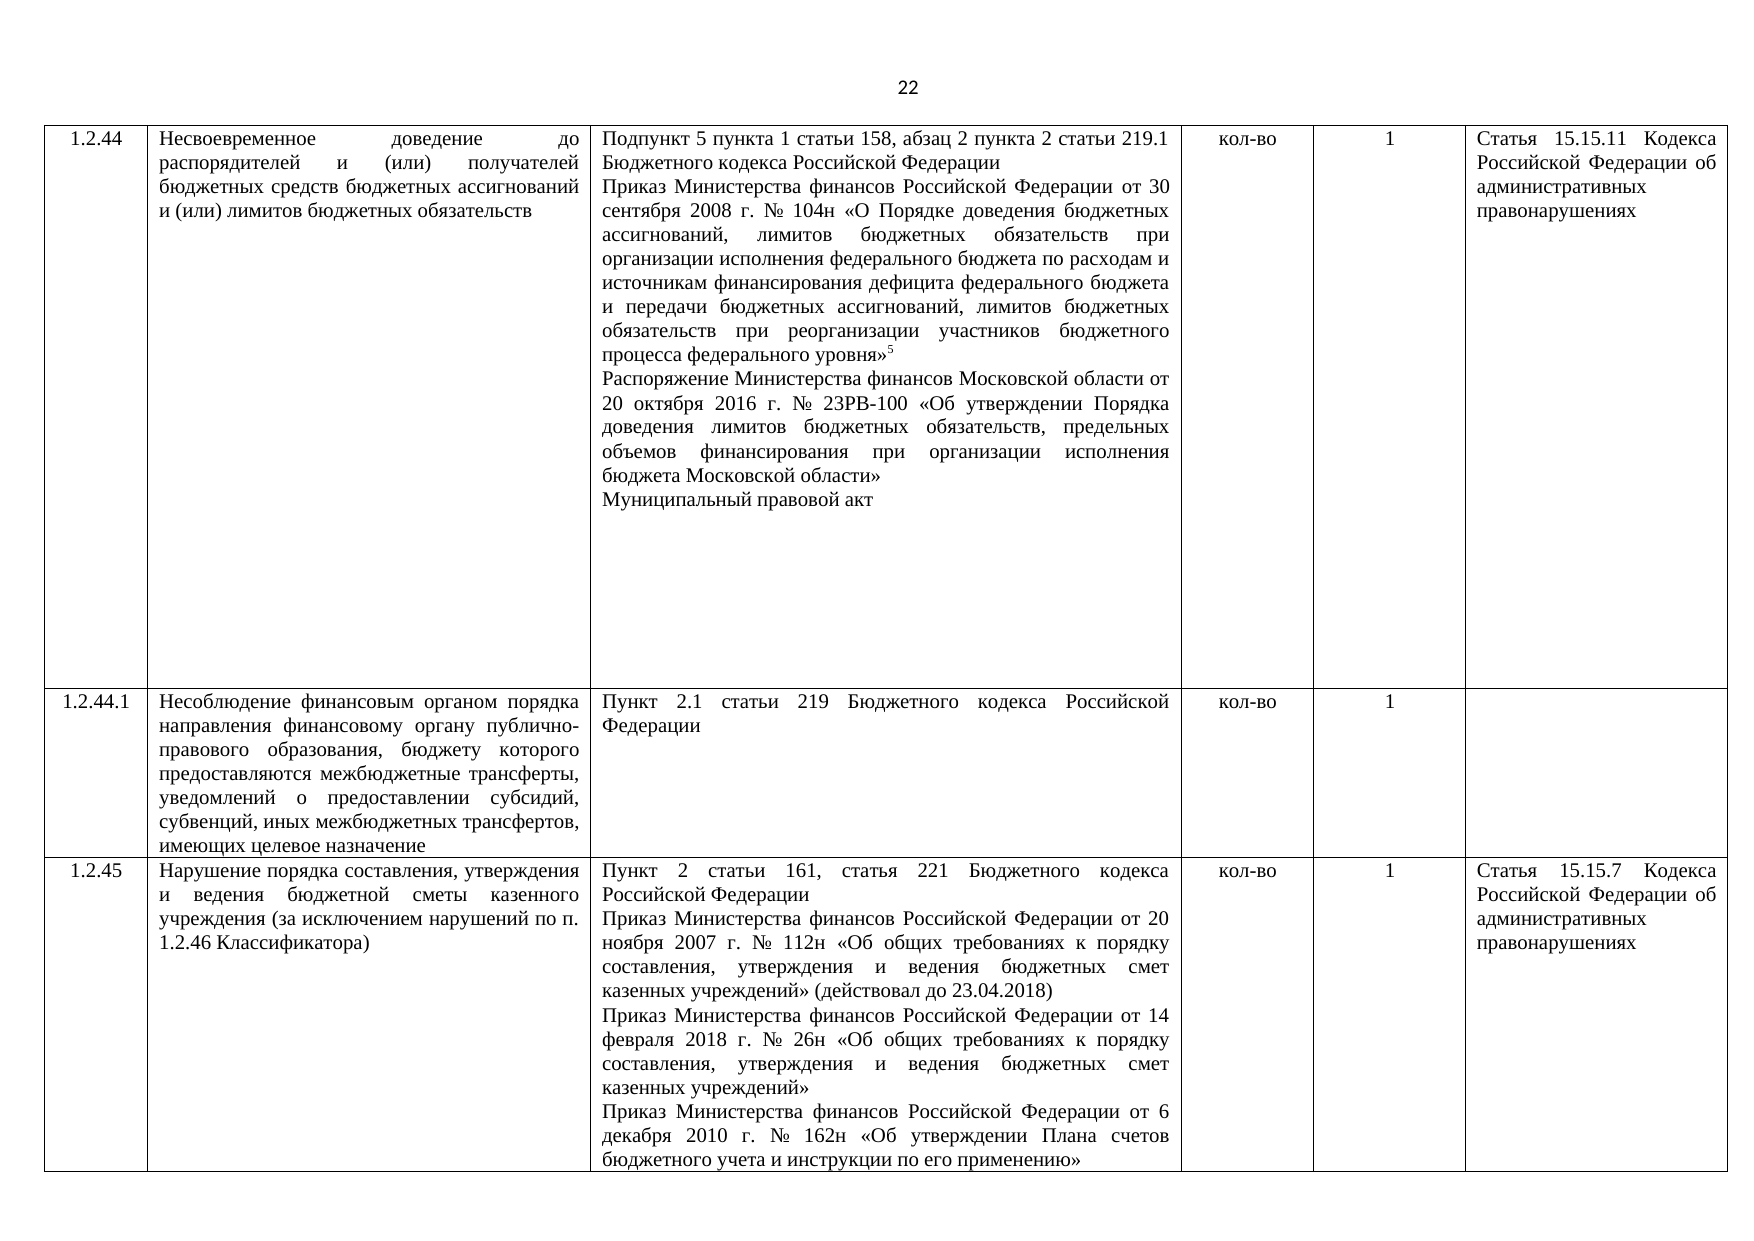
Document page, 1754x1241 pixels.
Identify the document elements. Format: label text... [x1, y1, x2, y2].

table_cell Подпункт 5 пункта 1 статьи 158, абзац 2 пункта 2 статьи 219.1 Бюджетного кодекса Российской Федерации Приказ Министерства финансов Российской Федерации от 30 сентября 2008 г. № 104н «О Порядке доведения бюджетных ассигнований, лимитов бюджетных обязательств при организации исполнения федерального бюджета по расходам и источникам финансирования дефицита федерального бюджета и передачи бюджетных ассигнований, лимитов бюджетных обязательств при реорганизации участников бюджетного процесса федерального уровня»5 Распоряжение Министерства финансов Московской области от 20 октября 2016 г. № 23РВ-100 «Об утверждении Порядка доведения лимитов бюджетных обязательств, предельных объемов финансирования при организации исполнения бюджета Московской области» Муниципальный правовой акт [591, 126, 1181, 688]
table_cell 1 [1314, 126, 1465, 688]
table_cell 1.2.44.1 [45, 689, 147, 857]
table_cell Несвоевременное доведение до распорядителей и (или) получателей бюджетных средств бюджетных ассигнований и (или) лимитов бюджетных обязательств [148, 126, 590, 688]
table_cell 1 [1314, 689, 1465, 857]
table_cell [1466, 858, 1727, 1171]
table_cell 1 [1314, 858, 1465, 1171]
table_cell 1.2.44 [45, 126, 147, 688]
table_cell Пункт 2.1 статьи 219 Бюджетного кодекса Российской Федерации [591, 689, 1181, 857]
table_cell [591, 858, 1181, 1171]
table_cell [1466, 689, 1727, 857]
table_cell 1.2.45 [45, 858, 147, 1171]
table_cell Несоблюдение финансовым органом порядка направления финансовому органу публично-правового образования, бюджету которого предоставляются межбюджетные трансферты, уведомлений о предоставлении субсидий, субвенций, иных межбюджетных трансфертов, имеющих целевое назначение [148, 689, 590, 857]
table_cell кол-во [1182, 689, 1313, 857]
table_cell Статья 15.15.11 Кодекса Российской Федерации об административных правонарушениях [1466, 126, 1727, 688]
table_cell кол-во [1182, 126, 1313, 688]
table_cell кол-во [1182, 858, 1313, 1171]
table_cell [148, 858, 590, 1171]
